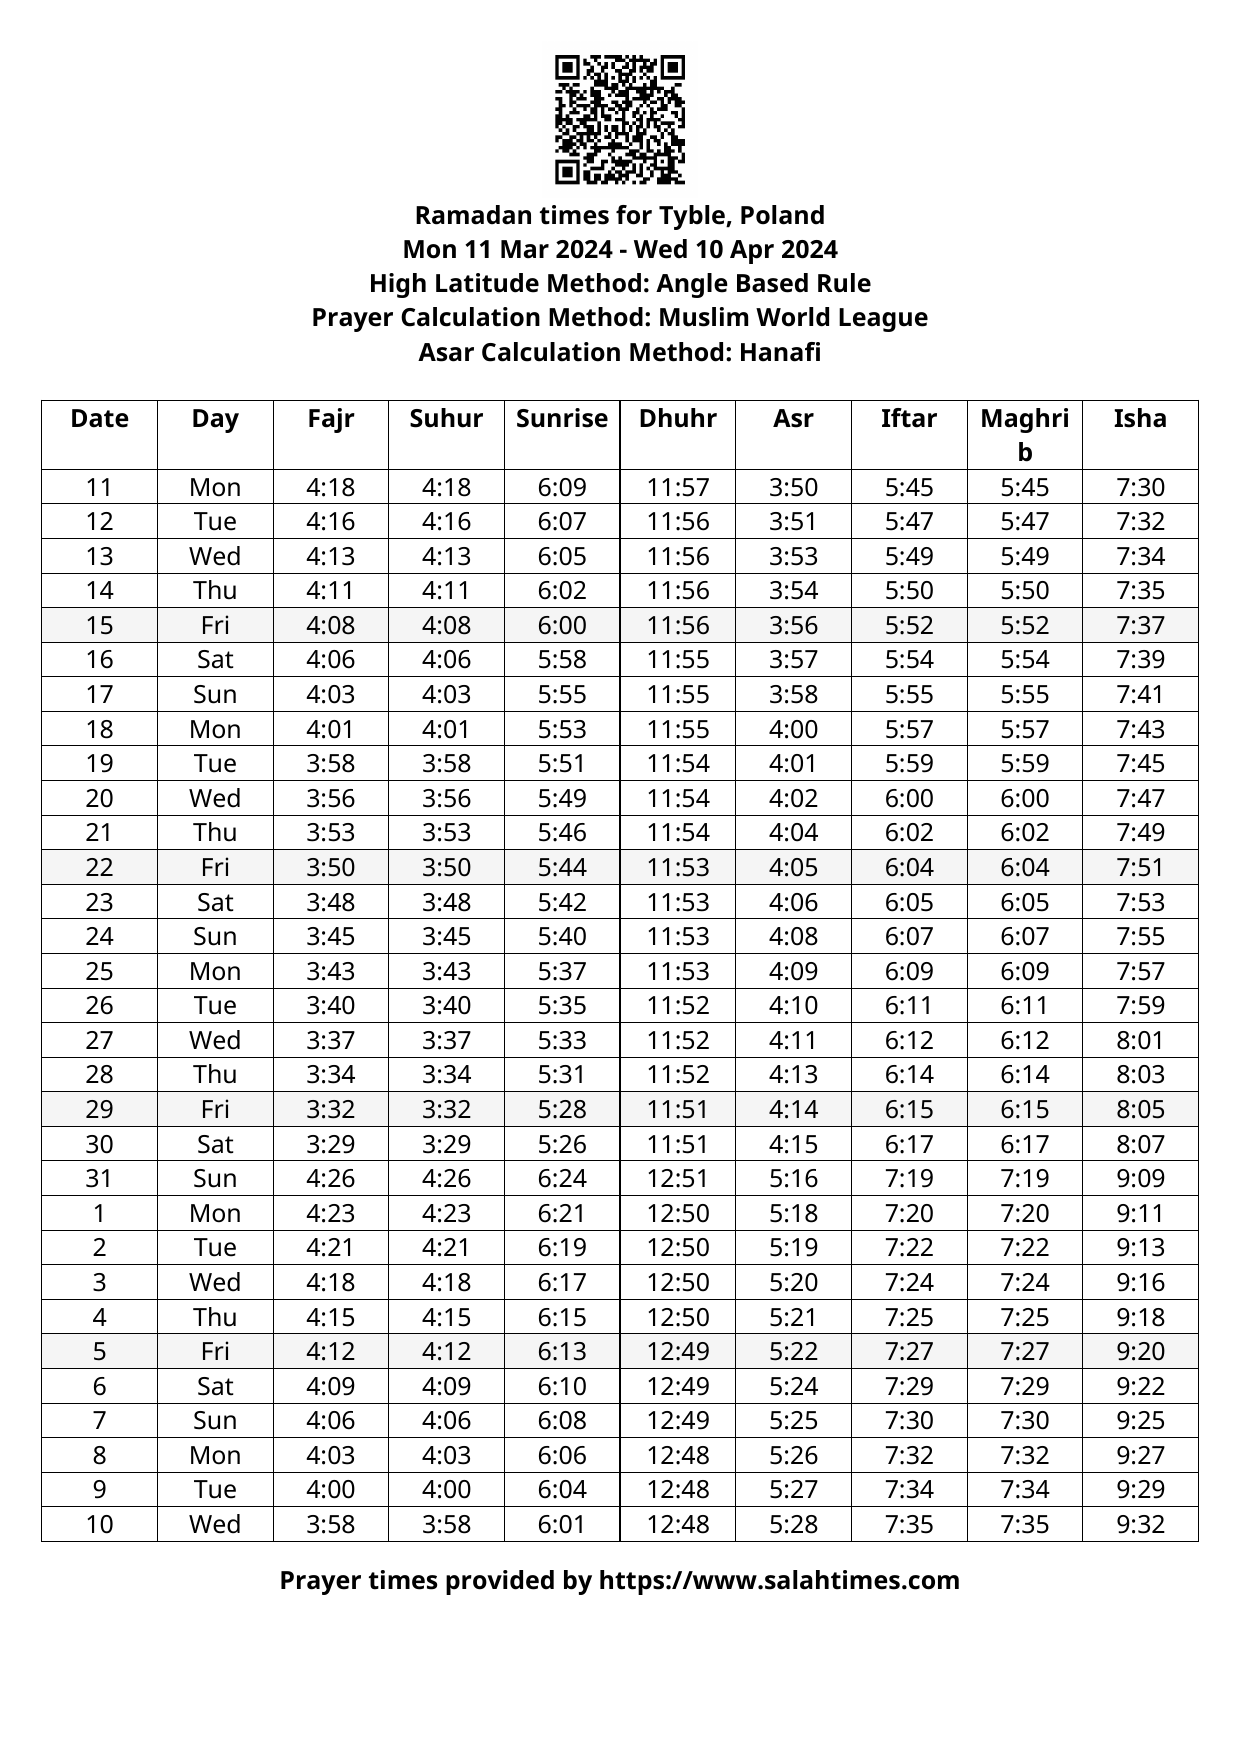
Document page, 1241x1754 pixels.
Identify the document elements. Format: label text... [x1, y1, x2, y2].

table_cell 5:59 [968, 746, 1082, 780]
table_cell 3:43 [274, 954, 388, 987]
table_cell 5:57 [968, 712, 1082, 745]
table_cell 15 [42, 608, 157, 642]
table_cell 7:30 [1083, 470, 1198, 503]
table_cell 4:09 [736, 954, 851, 987]
table_cell 5:26 [736, 1438, 851, 1472]
table_cell 7:55 [1083, 919, 1198, 953]
table_cell 6:11 [852, 989, 967, 1022]
table_cell 7:43 [1083, 712, 1198, 745]
table_cell 7:32 [852, 1438, 967, 1472]
table_cell 11:51 [621, 1092, 735, 1126]
table_cell 9:22 [1083, 1369, 1198, 1402]
table_cell 4:14 [736, 1092, 851, 1126]
table_cell 4:08 [736, 919, 851, 953]
table_cell 3:48 [274, 885, 388, 918]
table_cell 7 [42, 1404, 157, 1437]
table_cell 9:11 [1083, 1196, 1198, 1229]
table_cell 4:11 [389, 574, 504, 607]
table_cell 11:55 [621, 677, 735, 711]
table_cell 4:11 [736, 1023, 851, 1057]
table_cell 7:59 [1083, 989, 1198, 1022]
table_cell 11:54 [621, 816, 735, 849]
table_cell 6:15 [505, 1300, 619, 1333]
table_cell 11:53 [621, 919, 735, 953]
table_cell 6:04 [968, 850, 1082, 884]
table_header Isha [1083, 401, 1198, 469]
table_cell 5:37 [505, 954, 619, 987]
table_cell 4:13 [736, 1058, 851, 1091]
table_header Sunrise [505, 401, 619, 469]
text Prayer times provided by https://www.salahtimes.com [42, 1563, 1198, 1597]
table_cell Wed [158, 539, 273, 572]
table_cell Mon [158, 1196, 273, 1229]
table_cell 21 [42, 816, 157, 849]
table_cell 6:12 [852, 1023, 967, 1057]
table_cell 3:50 [274, 850, 388, 884]
table_cell 11:55 [621, 712, 735, 745]
table_cell Mon [158, 954, 273, 987]
table_cell 28 [42, 1058, 157, 1091]
table_cell 6:05 [968, 885, 1082, 918]
table_cell 12:51 [621, 1161, 735, 1195]
table_cell 12:48 [621, 1507, 735, 1541]
table_header Date [42, 401, 157, 469]
table_cell 7:49 [1083, 816, 1198, 849]
table_cell 5:55 [852, 677, 967, 711]
table_cell 23 [42, 885, 157, 918]
table_cell 6:04 [852, 850, 967, 884]
table_header Fajr [274, 401, 388, 469]
table_cell 11:57 [621, 470, 735, 503]
table_cell 11:52 [621, 1023, 735, 1057]
table_cell 4:09 [389, 1369, 504, 1402]
table_cell 7:19 [968, 1161, 1082, 1195]
table_cell 5:55 [968, 677, 1082, 711]
table_cell 4:15 [274, 1300, 388, 1333]
table_cell 4:18 [274, 1265, 388, 1299]
table_cell 3:58 [274, 746, 388, 780]
table_cell 4:18 [274, 470, 388, 503]
table_cell 3:51 [736, 504, 851, 538]
table_cell 4:03 [389, 1438, 504, 1472]
table_cell 11:56 [621, 574, 735, 607]
table_cell 11:56 [621, 608, 735, 642]
table_cell 7:45 [1083, 746, 1198, 780]
table_cell 12:49 [621, 1369, 735, 1402]
table_cell 6:01 [505, 1507, 619, 1541]
table_cell 11:54 [621, 781, 735, 814]
table_cell Sat [158, 1369, 273, 1402]
table_cell 4:21 [389, 1231, 504, 1264]
table_cell 10 [42, 1507, 157, 1541]
table_cell Fri [158, 1334, 273, 1368]
table_cell 8:03 [1083, 1058, 1198, 1091]
table_cell 9:25 [1083, 1404, 1198, 1437]
table_cell 11:53 [621, 885, 735, 918]
table_cell 11:52 [621, 989, 735, 1022]
text Mon 11 Mar 2024 - Wed 10 Apr 2024 [42, 232, 1198, 266]
table_cell 11:56 [621, 504, 735, 538]
table_cell 12:48 [621, 1438, 735, 1472]
table_cell 12:50 [621, 1196, 735, 1229]
table_cell 3:58 [274, 1507, 388, 1541]
table_cell 4:12 [389, 1334, 504, 1368]
table_cell 6:09 [852, 954, 967, 987]
picture [542, 41, 699, 198]
table_cell Thu [158, 574, 273, 607]
table_cell 12:49 [621, 1404, 735, 1437]
table_cell 2 [42, 1231, 157, 1264]
table_header Asr [736, 401, 851, 469]
table_cell 22 [42, 850, 157, 884]
table_cell 5:21 [736, 1300, 851, 1333]
table_cell 4:03 [274, 677, 388, 711]
table_cell 3:57 [736, 643, 851, 676]
table_cell Wed [158, 1265, 273, 1299]
table_cell 5:52 [852, 608, 967, 642]
table_cell 26 [42, 989, 157, 1022]
table_cell Sat [158, 1127, 273, 1160]
table_cell 4:26 [274, 1161, 388, 1195]
table_cell 4:26 [389, 1161, 504, 1195]
table_cell Tue [158, 1473, 273, 1506]
table_cell 5:31 [505, 1058, 619, 1091]
table_cell 5:50 [968, 574, 1082, 607]
table_cell 7:47 [1083, 781, 1198, 814]
table_cell 7:34 [968, 1473, 1082, 1506]
table_cell 11:52 [621, 1058, 735, 1091]
table_cell 5:55 [505, 677, 619, 711]
table_cell 4:21 [274, 1231, 388, 1264]
table_cell 3:29 [274, 1127, 388, 1160]
text High Latitude Method: Angle Based Rule [42, 266, 1198, 300]
table_cell 8 [42, 1438, 157, 1472]
table_cell 4:00 [389, 1473, 504, 1506]
table_cell 6:00 [968, 781, 1082, 814]
table_cell 4:13 [389, 539, 504, 572]
table_cell 3:56 [736, 608, 851, 642]
table_cell 5 [42, 1334, 157, 1368]
table_cell 5:33 [505, 1023, 619, 1057]
table_cell 7:29 [968, 1369, 1082, 1402]
table_cell 4:23 [389, 1196, 504, 1229]
table_cell 9:27 [1083, 1438, 1198, 1472]
table_cell 7:30 [968, 1404, 1082, 1437]
table_cell 7:39 [1083, 643, 1198, 676]
table_cell 7:20 [968, 1196, 1082, 1229]
text Prayer Calculation Method: Muslim World League [42, 300, 1198, 334]
table_cell 3:34 [274, 1058, 388, 1091]
table_cell 4:05 [736, 850, 851, 884]
table_cell Thu [158, 1058, 273, 1091]
table_cell 19 [42, 746, 157, 780]
table_cell 4:08 [389, 608, 504, 642]
table_cell 6:00 [852, 781, 967, 814]
table_cell 4:16 [389, 504, 504, 538]
table_cell 9:32 [1083, 1507, 1198, 1541]
table_cell 7:34 [1083, 539, 1198, 572]
table_cell 4:11 [274, 574, 388, 607]
table_cell 4:16 [274, 504, 388, 538]
table_header Suhur [389, 401, 504, 469]
table_cell 4:01 [274, 712, 388, 745]
table_cell Sun [158, 919, 273, 953]
table_cell 6:07 [968, 919, 1082, 953]
table_cell 5:58 [505, 643, 619, 676]
table_cell 5:46 [505, 816, 619, 849]
table_cell 5:45 [852, 470, 967, 503]
table_header Iftar [852, 401, 967, 469]
table_cell 3:34 [389, 1058, 504, 1091]
table_cell Tue [158, 1231, 273, 1264]
table_cell Wed [158, 1507, 273, 1541]
table_cell 3:50 [736, 470, 851, 503]
table_cell 5:20 [736, 1265, 851, 1299]
table_cell 11:53 [621, 954, 735, 987]
table_cell 6:11 [968, 989, 1082, 1022]
table_cell 3:40 [274, 989, 388, 1022]
table_cell Sun [158, 1404, 273, 1437]
table_cell 3 [42, 1265, 157, 1299]
table_cell 7:25 [968, 1300, 1082, 1333]
table_cell 5:53 [505, 712, 619, 745]
table_cell 5:44 [505, 850, 619, 884]
table_cell Fri [158, 850, 273, 884]
table_cell 6:14 [968, 1058, 1082, 1091]
table_cell 20 [42, 781, 157, 814]
table_cell 5:16 [736, 1161, 851, 1195]
table_cell 3:29 [389, 1127, 504, 1160]
table_cell 4 [42, 1300, 157, 1333]
table_cell 4:00 [274, 1473, 388, 1506]
table_cell 5:49 [505, 781, 619, 814]
table_cell 5:49 [852, 539, 967, 572]
table_cell 5:24 [736, 1369, 851, 1402]
table_cell 3:53 [736, 539, 851, 572]
table_cell 5:49 [968, 539, 1082, 572]
table_cell Mon [158, 712, 273, 745]
table_cell 6:07 [852, 919, 967, 953]
table_cell 6:15 [852, 1092, 967, 1126]
table_cell 4:00 [736, 712, 851, 745]
table_cell 7:32 [1083, 504, 1198, 538]
table_cell 4:06 [274, 1404, 388, 1437]
table_cell 5:27 [736, 1473, 851, 1506]
table_cell 11:53 [621, 850, 735, 884]
table_cell 8:07 [1083, 1127, 1198, 1160]
table_header Day [158, 401, 273, 469]
table_cell 6:06 [505, 1438, 619, 1472]
table_cell 3:43 [389, 954, 504, 987]
table_cell 3:37 [389, 1023, 504, 1057]
table_cell 4:01 [389, 712, 504, 745]
table_cell 6:17 [968, 1127, 1082, 1160]
table_cell 4:18 [389, 1265, 504, 1299]
table_cell Sun [158, 1161, 273, 1195]
table_cell 6:13 [505, 1334, 619, 1368]
table_cell 6:14 [852, 1058, 967, 1091]
table_cell 7:27 [968, 1334, 1082, 1368]
table_cell 7:27 [852, 1334, 967, 1368]
table_cell 7:37 [1083, 608, 1198, 642]
table_cell 16 [42, 643, 157, 676]
table_cell 12:50 [621, 1265, 735, 1299]
table_cell 7:25 [852, 1300, 967, 1333]
table_cell 3:54 [736, 574, 851, 607]
table_cell Thu [158, 1300, 273, 1333]
table_cell 5:50 [852, 574, 967, 607]
table_cell Sun [158, 677, 273, 711]
table_cell 6:21 [505, 1196, 619, 1229]
table_cell 7:57 [1083, 954, 1198, 987]
table_cell 3:37 [274, 1023, 388, 1057]
table_cell 7:20 [852, 1196, 967, 1229]
table_cell 6:24 [505, 1161, 619, 1195]
table_cell 11 [42, 470, 157, 503]
table_cell 3:45 [389, 919, 504, 953]
table_cell Mon [158, 470, 273, 503]
table_cell 4:13 [274, 539, 388, 572]
table_cell Sat [158, 643, 273, 676]
table_cell 5:47 [968, 504, 1082, 538]
table_cell 9:09 [1083, 1161, 1198, 1195]
table_cell 6:09 [505, 470, 619, 503]
table_cell 3:50 [389, 850, 504, 884]
table_cell 8:01 [1083, 1023, 1198, 1057]
table_cell 6:07 [505, 504, 619, 538]
table_cell 3:58 [736, 677, 851, 711]
table_cell 6:02 [852, 816, 967, 849]
table_cell 3:53 [389, 816, 504, 849]
table_cell 9:29 [1083, 1473, 1198, 1506]
table_cell 7:35 [1083, 574, 1198, 607]
table_cell 5:52 [968, 608, 1082, 642]
table_cell 7:24 [852, 1265, 967, 1299]
table_cell 5:28 [505, 1092, 619, 1126]
table_cell 4:23 [274, 1196, 388, 1229]
table_cell 5:45 [968, 470, 1082, 503]
table_cell Tue [158, 746, 273, 780]
table_cell Thu [158, 816, 273, 849]
table_cell 11:51 [621, 1127, 735, 1160]
table_cell 7:24 [968, 1265, 1082, 1299]
table_cell 6:08 [505, 1404, 619, 1437]
table_cell 4:06 [274, 643, 388, 676]
table_cell 7:34 [852, 1473, 967, 1506]
table_cell 6:17 [505, 1265, 619, 1299]
table_cell 12:50 [621, 1300, 735, 1333]
table_cell 5:42 [505, 885, 619, 918]
table_cell Fri [158, 608, 273, 642]
table_cell 4:08 [274, 608, 388, 642]
table_cell 24 [42, 919, 157, 953]
table_cell 12 [42, 504, 157, 538]
table_cell 12:50 [621, 1231, 735, 1264]
table_cell 4:15 [389, 1300, 504, 1333]
table_cell 6:04 [505, 1473, 619, 1506]
table_cell 5:40 [505, 919, 619, 953]
table_cell 9:13 [1083, 1231, 1198, 1264]
table_cell 5:28 [736, 1507, 851, 1541]
table_cell 14 [42, 574, 157, 607]
table_cell 4:02 [736, 781, 851, 814]
table_cell 11:55 [621, 643, 735, 676]
table_cell 5:26 [505, 1127, 619, 1160]
table_cell 6:00 [505, 608, 619, 642]
table_cell 3:56 [389, 781, 504, 814]
table_cell Tue [158, 989, 273, 1022]
table_cell 6:19 [505, 1231, 619, 1264]
table_cell 7:29 [852, 1369, 967, 1402]
table_cell 5:57 [852, 712, 967, 745]
table_cell 4:09 [274, 1369, 388, 1402]
table_cell 12:48 [621, 1473, 735, 1506]
table_cell 7:35 [968, 1507, 1082, 1541]
table_cell 9:20 [1083, 1334, 1198, 1368]
table_cell 9:16 [1083, 1265, 1198, 1299]
table_cell 29 [42, 1092, 157, 1126]
table_cell 4:15 [736, 1127, 851, 1160]
table_cell 11:54 [621, 746, 735, 780]
table_cell 27 [42, 1023, 157, 1057]
table_cell 11:56 [621, 539, 735, 572]
table_cell 5:35 [505, 989, 619, 1022]
table_cell 6:10 [505, 1369, 619, 1402]
table_cell 5:54 [968, 643, 1082, 676]
table_cell 5:47 [852, 504, 967, 538]
table_header Dhuhr [621, 401, 735, 469]
table_cell 9 [42, 1473, 157, 1506]
table_cell 3:58 [389, 746, 504, 780]
table_cell 3:53 [274, 816, 388, 849]
table_cell Fri [158, 1092, 273, 1126]
table_header Maghrib [968, 401, 1082, 469]
table_cell 4:06 [389, 643, 504, 676]
table_cell 7:53 [1083, 885, 1198, 918]
table_cell 4:04 [736, 816, 851, 849]
table_cell Tue [158, 504, 273, 538]
table_cell 25 [42, 954, 157, 987]
table_cell 8:05 [1083, 1092, 1198, 1126]
table_cell 5:22 [736, 1334, 851, 1368]
table_cell 3:40 [389, 989, 504, 1022]
table_cell 5:54 [852, 643, 967, 676]
table_cell 6:12 [968, 1023, 1082, 1057]
table_cell 17 [42, 677, 157, 711]
table_cell 4:10 [736, 989, 851, 1022]
table_cell 30 [42, 1127, 157, 1160]
table_cell 5:59 [852, 746, 967, 780]
table_cell 4:06 [389, 1404, 504, 1437]
table_cell 7:30 [852, 1404, 967, 1437]
table_cell 7:22 [968, 1231, 1082, 1264]
text Ramadan times for Tyble, Poland [42, 198, 1198, 232]
table_cell Wed [158, 1023, 273, 1057]
table_cell 6:09 [968, 954, 1082, 987]
table_cell 4:06 [736, 885, 851, 918]
table_cell 13 [42, 539, 157, 572]
table_cell Wed [158, 781, 273, 814]
table_cell 7:41 [1083, 677, 1198, 711]
table_cell 4:03 [389, 677, 504, 711]
table_cell 6:05 [852, 885, 967, 918]
table_cell Mon [158, 1438, 273, 1472]
table_cell 6:17 [852, 1127, 967, 1160]
table_cell 5:51 [505, 746, 619, 780]
table_cell 6:02 [505, 574, 619, 607]
table_cell 12:49 [621, 1334, 735, 1368]
table_cell 18 [42, 712, 157, 745]
table_cell 31 [42, 1161, 157, 1195]
table_cell 4:18 [389, 470, 504, 503]
table_cell 6:02 [968, 816, 1082, 849]
table_cell 9:18 [1083, 1300, 1198, 1333]
text Asar Calculation Method: Hanafi [42, 334, 1198, 368]
table_cell 3:56 [274, 781, 388, 814]
table_cell 4:01 [736, 746, 851, 780]
table_cell 6 [42, 1369, 157, 1402]
table_cell 7:51 [1083, 850, 1198, 884]
table_cell 7:19 [852, 1161, 967, 1195]
table_cell 7:35 [852, 1507, 967, 1541]
table_cell 6:15 [968, 1092, 1082, 1126]
table_cell 5:18 [736, 1196, 851, 1229]
table_cell Sat [158, 885, 273, 918]
table_cell 4:03 [274, 1438, 388, 1472]
table_cell 3:45 [274, 919, 388, 953]
table_cell 6:05 [505, 539, 619, 572]
table_cell 7:32 [968, 1438, 1082, 1472]
table_cell 3:32 [389, 1092, 504, 1126]
table_cell 4:12 [274, 1334, 388, 1368]
table_cell 1 [42, 1196, 157, 1229]
table_cell 7:22 [852, 1231, 967, 1264]
table_cell 5:25 [736, 1404, 851, 1437]
table_cell 3:58 [389, 1507, 504, 1541]
table_cell 5:19 [736, 1231, 851, 1264]
table_cell 3:32 [274, 1092, 388, 1126]
table_cell 3:48 [389, 885, 504, 918]
